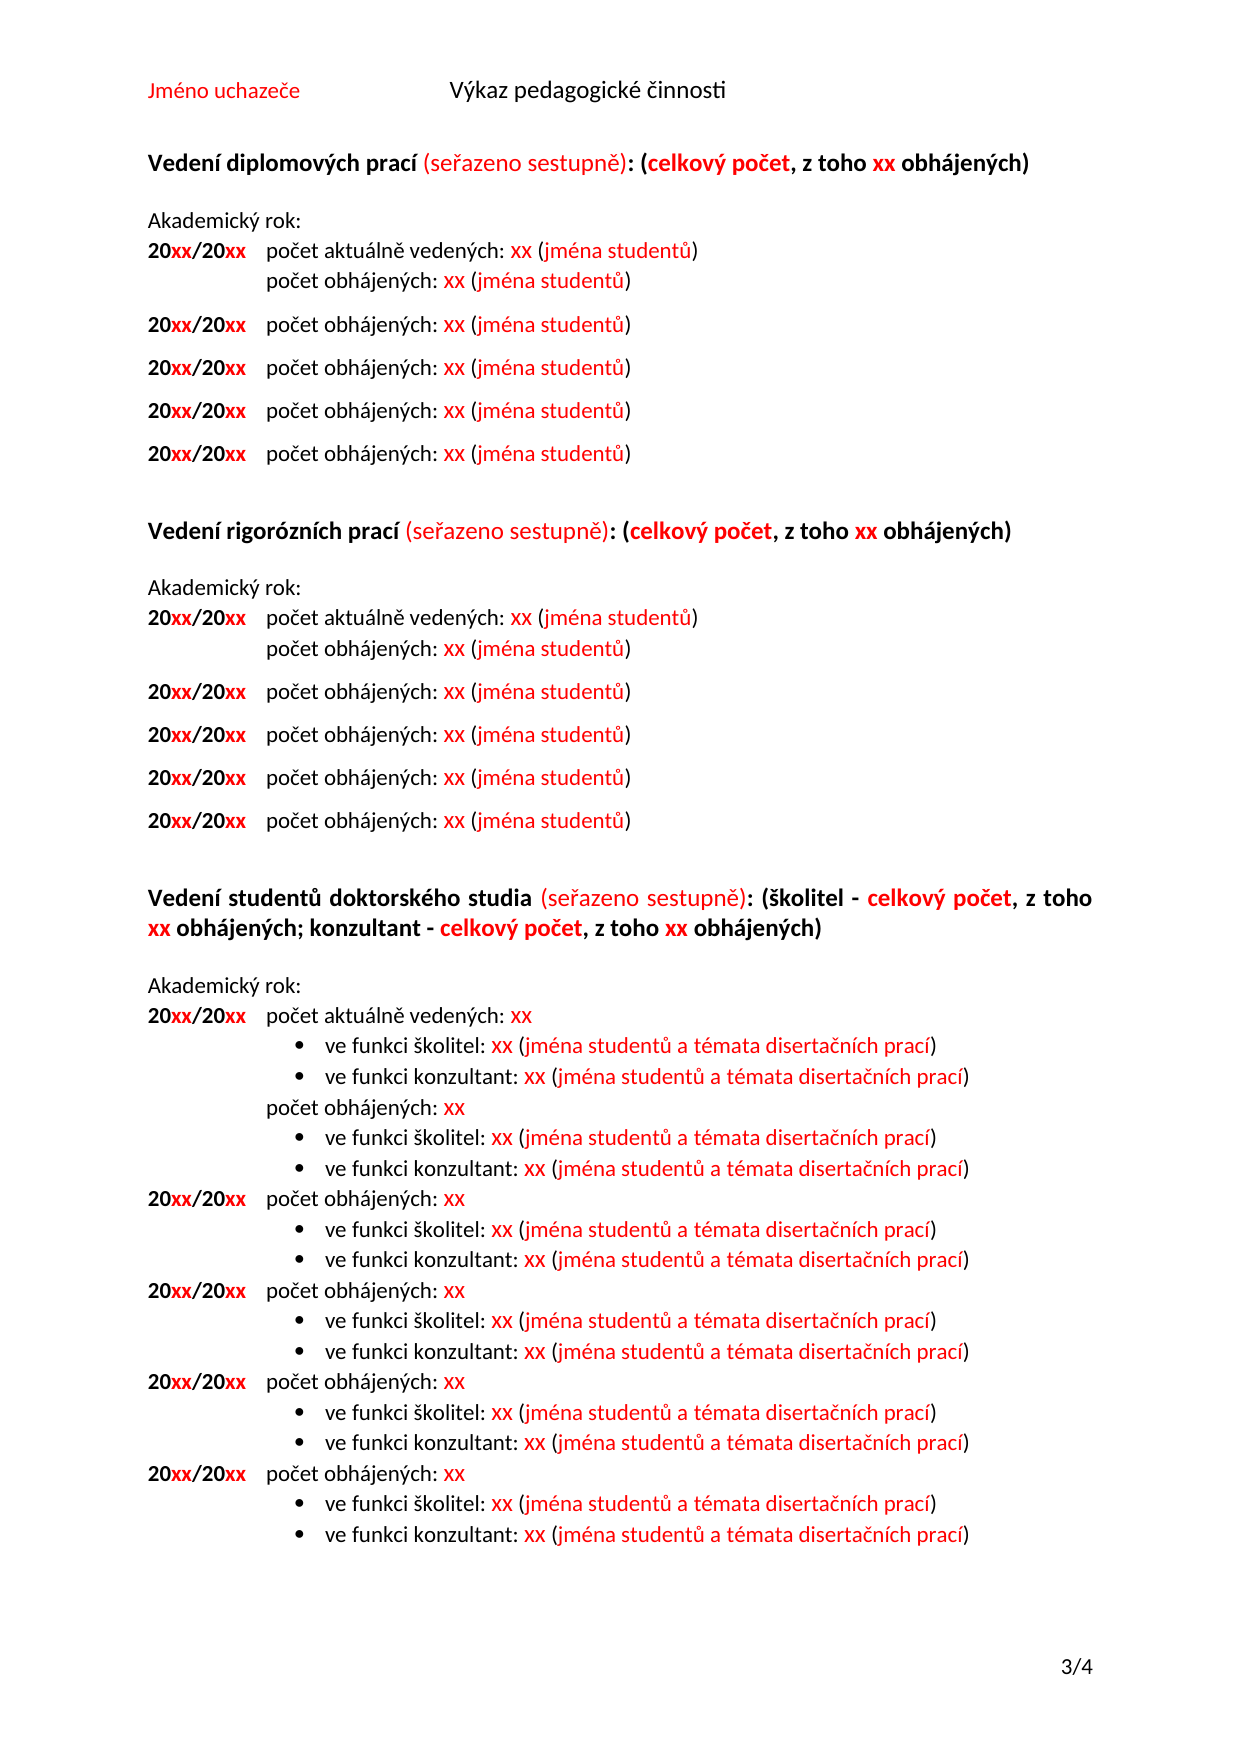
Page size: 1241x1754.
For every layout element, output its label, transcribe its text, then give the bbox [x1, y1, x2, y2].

list ve funkci školitel: xx (jména studentů a témata disertačních prací) [295, 1029, 1093, 1060]
text 20xx/20xx počet obhájených: xx (jména studentů) [148, 675, 1093, 705]
text 20xx/20xx počet aktuálně vedených: xx [148, 999, 1093, 1029]
list ve funkci konzultant: xx (jména studentů a témata disertačních prací) [295, 1518, 1093, 1548]
text 20xx/20xx počet obhájených: xx [148, 1182, 1093, 1213]
list ve funkci školitel: xx (jména studentů a témata disertačních prací) [295, 1396, 1093, 1426]
text 20xx/20xx počet obhájených: xx (jména studentů) [148, 351, 1093, 381]
text počet obhájených: xx [148, 1091, 1093, 1121]
text Akademický rok: [148, 206, 1093, 234]
list ve funkci školitel: xx (jména studentů a témata disertačních prací) [295, 1213, 1093, 1243]
list ve funkci školitel: xx (jména studentů a témata disertačních prací) [295, 1304, 1093, 1335]
text 20xx/20xx počet obhájených: xx [148, 1457, 1093, 1487]
list ve funkci konzultant: xx (jména studentů a témata disertačních prací) [295, 1243, 1093, 1274]
text 20xx/20xx počet aktuálně vedených: xx (jména studentů) [148, 601, 1093, 632]
list ve funkci konzultant: xx (jména studentů a témata disertačních prací) [295, 1152, 1093, 1182]
list ve funkci konzultant: xx (jména studentů a témata disertačních prací) [295, 1060, 1093, 1091]
text Vedení rigorózních prací (seřazeno sestupně): (celkový počet, z toho xx obhájených) [148, 515, 1093, 545]
text 20xx/20xx počet obhájených: xx (jména studentů) [148, 804, 1093, 834]
text Akademický rok: [148, 573, 1093, 601]
text 20xx/20xx počet aktuálně vedených: xx (jména studentů) [148, 234, 1093, 265]
list ve funkci školitel: xx (jména studentů a témata disertačních prací) [295, 1121, 1093, 1152]
list ve funkci školitel: xx (jména studentů a témata disertačních prací) [295, 1487, 1093, 1518]
text 20xx/20xx počet obhájených: xx (jména studentů) [148, 718, 1093, 748]
text Vedení diplomových prací (seřazeno sestupně): (celkový počet, z toho xx obhájených) [148, 148, 1093, 178]
text 20xx/20xx počet obhájených: xx (jména studentů) [148, 437, 1093, 467]
list ve funkci konzultant: xx (jména studentů a témata disertačních prací) [295, 1335, 1093, 1365]
text 20xx/20xx počet obhájených: xx [148, 1274, 1093, 1304]
text počet obhájených: xx (jména studentů) [148, 265, 1093, 295]
text Akademický rok: [148, 971, 1093, 999]
text 20xx/20xx počet obhájených: xx [148, 1365, 1093, 1396]
text 20xx/20xx počet obhájených: xx (jména studentů) [148, 308, 1093, 338]
text Vedení studentů doktorského studia (seřazeno sestupně): (školitel - celkový počet, z toho xx obhájených; konzultant - celkový počet, z toho xx obhájených) [148, 882, 1093, 943]
text 20xx/20xx počet obhájených: xx (jména studentů) [148, 394, 1093, 424]
text počet obhájených: xx (jména studentů) [148, 632, 1093, 662]
text 20xx/20xx počet obhájených: xx (jména studentů) [148, 761, 1093, 791]
list ve funkci konzultant: xx (jména studentů a témata disertačních prací) [295, 1426, 1093, 1457]
